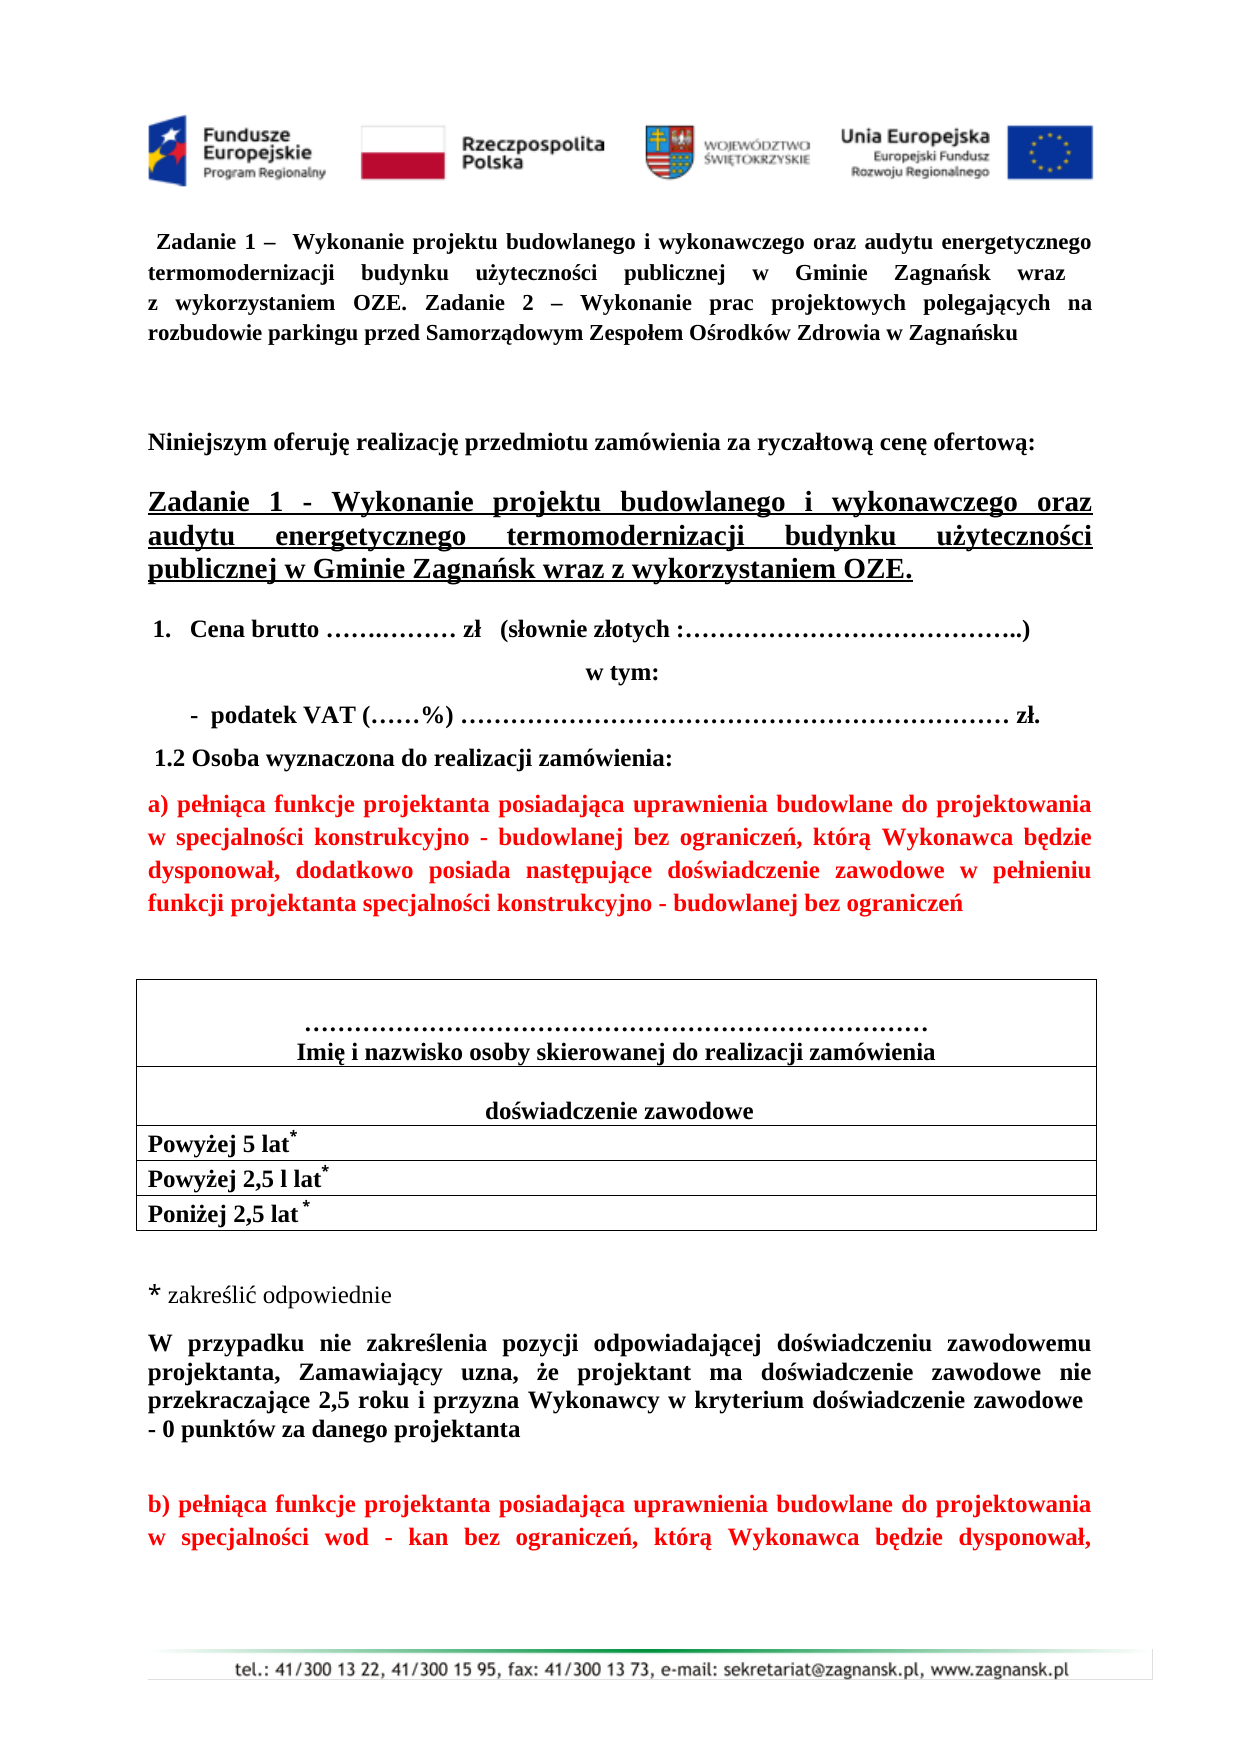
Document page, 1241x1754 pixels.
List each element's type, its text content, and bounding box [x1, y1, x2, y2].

text Niniejszym oferuję realizację przedmiotu zamówienia za ryczałtową cenę ofertową: [148, 427, 1093, 456]
picture [147, 1649, 1154, 1681]
text W przypadku nie zakreślenia pozycji odpowiadającej doświadczeniu zawodowemu projektanta, Zamawiający uzna, że projektant ma doświadczenie zawodowe nie przekraczające 2,5 roku i przyzna Wykonawcy w kryterium doświadczenie zawodowe - 0 punktów za danego projektanta [148, 1328, 1093, 1443]
text Zadanie 1 - Wykonanie projektu budowlanego i wykonawczego oraz audytu energetycznego termomodernizacji budynku użyteczności publicznej w Gminie Zagnańsk wraz z wykorzystaniem OZE. [148, 549, 1093, 585]
text Zadanie 1 – Wykonanie projektu budowlanego i wykonawczego oraz audytu energetycznego termomodernizacji budynku użyteczności publicznej w Gminie Zagnańsk wraz z wykorzystaniem OZE. Zadanie 2 – Wykonanie prac projektowych polegających na rozbudowie parkingu przed Samorządowym Zespołem Ośrodków Zdrowia w Zagnańsku [148, 228, 1093, 345]
text w tym: [152, 657, 1093, 686]
table_cell doświadczenie zawodowe [137, 1067, 1096, 1124]
text * zakreślić odpowiednie [148, 1276, 1093, 1311]
text Zadanie 1 - Wykonanie projektu budowlanego i wykonawczego oraz audytu energetycznego termomodernizacji budynku użyteczności publicznej w Gminie Zagnańsk wraz z wykorzystaniem OZE. [148, 484, 1093, 513]
text - podatek VAT (……%) ………………………………………………………… zł. [152, 700, 1093, 729]
table_cell Powyżej 5 lat* [137, 1126, 1096, 1160]
table_header ………………………………………………………………… Imię i nazwisko osoby skierowanej do realizacji zamówienia [137, 980, 1096, 1066]
text Zadanie 1 - Wykonanie projektu budowlanego i wykonawczego oraz audytu energetycznego termomodernizacji budynku użyteczności publicznej w Gminie Zagnańsk wraz z wykorzystaniem OZE. [148, 515, 1093, 547]
list Cena brutto …….……… zł (słownie złotych :…………………………………..) [152, 614, 1093, 642]
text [148, 1489, 1093, 1550]
table_cell Powyżej 2,5 l lat* [137, 1161, 1096, 1195]
text 1.2 Osoba wyznaczona do realizacji zamówienia: [148, 743, 1093, 772]
text a) pełniąca funkcje projektanta posiadająca uprawnienia budowlane do projektowania w specjalności konstrukcyjno - budowlanej bez ograniczeń, którą Wykonawca będzie dysponował, dodatkowo posiada następujące doświadczenie zawodowe w pełnieniu funkcji projektanta specjalności konstrukcyjno - budowlanej bez ograniczeń [148, 789, 1093, 916]
table_cell Poniżej 2,5 lat * [137, 1196, 1096, 1230]
